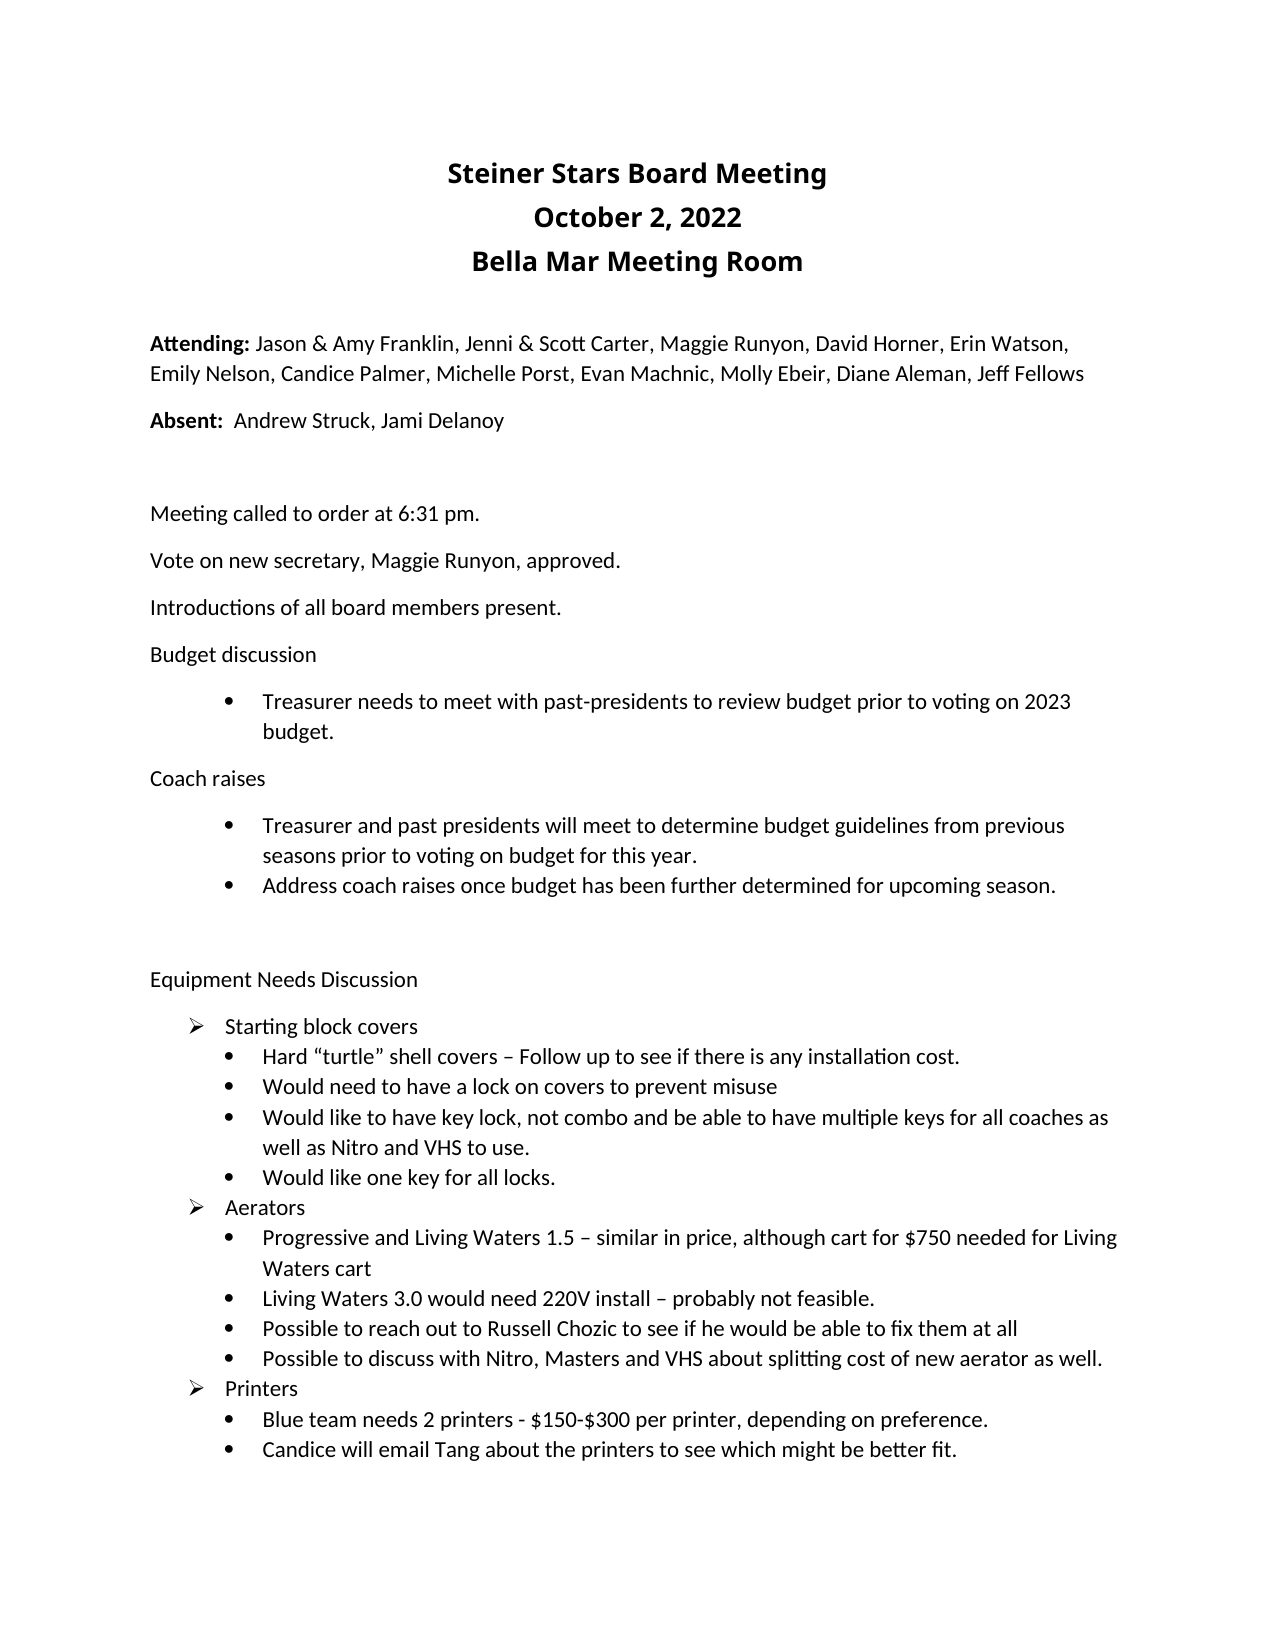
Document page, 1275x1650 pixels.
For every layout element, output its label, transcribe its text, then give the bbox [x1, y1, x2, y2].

list Progressive and Living Waters 1.5 – similar in price, although cart for $750 needed for Living Waters cart [225, 1223, 1125, 1282]
text Vote on new secretary, Maggie Runyon, approved. [150, 546, 1125, 574]
list Address coach raises once budget has been further determined for upcoming season. [225, 871, 1125, 899]
list Would like to have key lock, not combo and be able to have multiple keys for all coaches as well as Nitro and VHS to use. [225, 1103, 1125, 1161]
list Living Waters 3.0 would need 220V install – probably not feasible. [225, 1284, 1125, 1312]
list Treasurer needs to meet with past-presidents to review budget prior to voting on 2023 budget. [225, 687, 1125, 745]
list Printers [187, 1374, 1125, 1403]
subtitle October 2, 2022 [150, 198, 1125, 235]
subtitle Bella Mar Meeting Room [150, 242, 1125, 279]
list Possible to discuss with Nitro, Masters and VHS about splitting cost of new aerator as well. [225, 1344, 1125, 1372]
list Would need to have a lock on covers to prevent misuse [225, 1072, 1125, 1101]
text Attending: Jason & Amy Franklin, Jenni & Scott Carter, Maggie Runyon, David Horner, Erin Watson, Emily Nelson, Candice Palmer, Michelle Porst, Evan Machnic, Molly Ebeir, Diane Aleman, Jeff Fellows [150, 329, 1125, 387]
text Meeting called to order at 6:31 pm. [150, 499, 1125, 528]
text Budget discussion [150, 640, 1125, 668]
list Hard “turtle” shell covers – Follow up to see if there is any installation cost. [225, 1042, 1125, 1070]
list Starting block covers [187, 1012, 1125, 1040]
list Aerators [187, 1193, 1125, 1221]
text Equipment Needs Discussion [150, 965, 1125, 993]
list Blue team needs 2 printers - $150-$300 per printer, depending on preference. [225, 1405, 1125, 1433]
list Candice will email Tang about the printers to see which might be better fit. [225, 1435, 1125, 1463]
text Introductions of all board members present. [150, 593, 1125, 621]
list Possible to reach out to Russell Chozic to see if he would be able to fix them at all [225, 1314, 1125, 1342]
text Absent: Andrew Struck, Jami Delanoy [150, 406, 1125, 434]
subtitle Steiner Stars Board Meeting [150, 154, 1125, 191]
text Coach raises [150, 764, 1125, 792]
list Would like one key for all locks. [225, 1163, 1125, 1191]
list Treasurer and past presidents will meet to determine budget guidelines from previous seasons prior to voting on budget for this year. [225, 811, 1125, 869]
